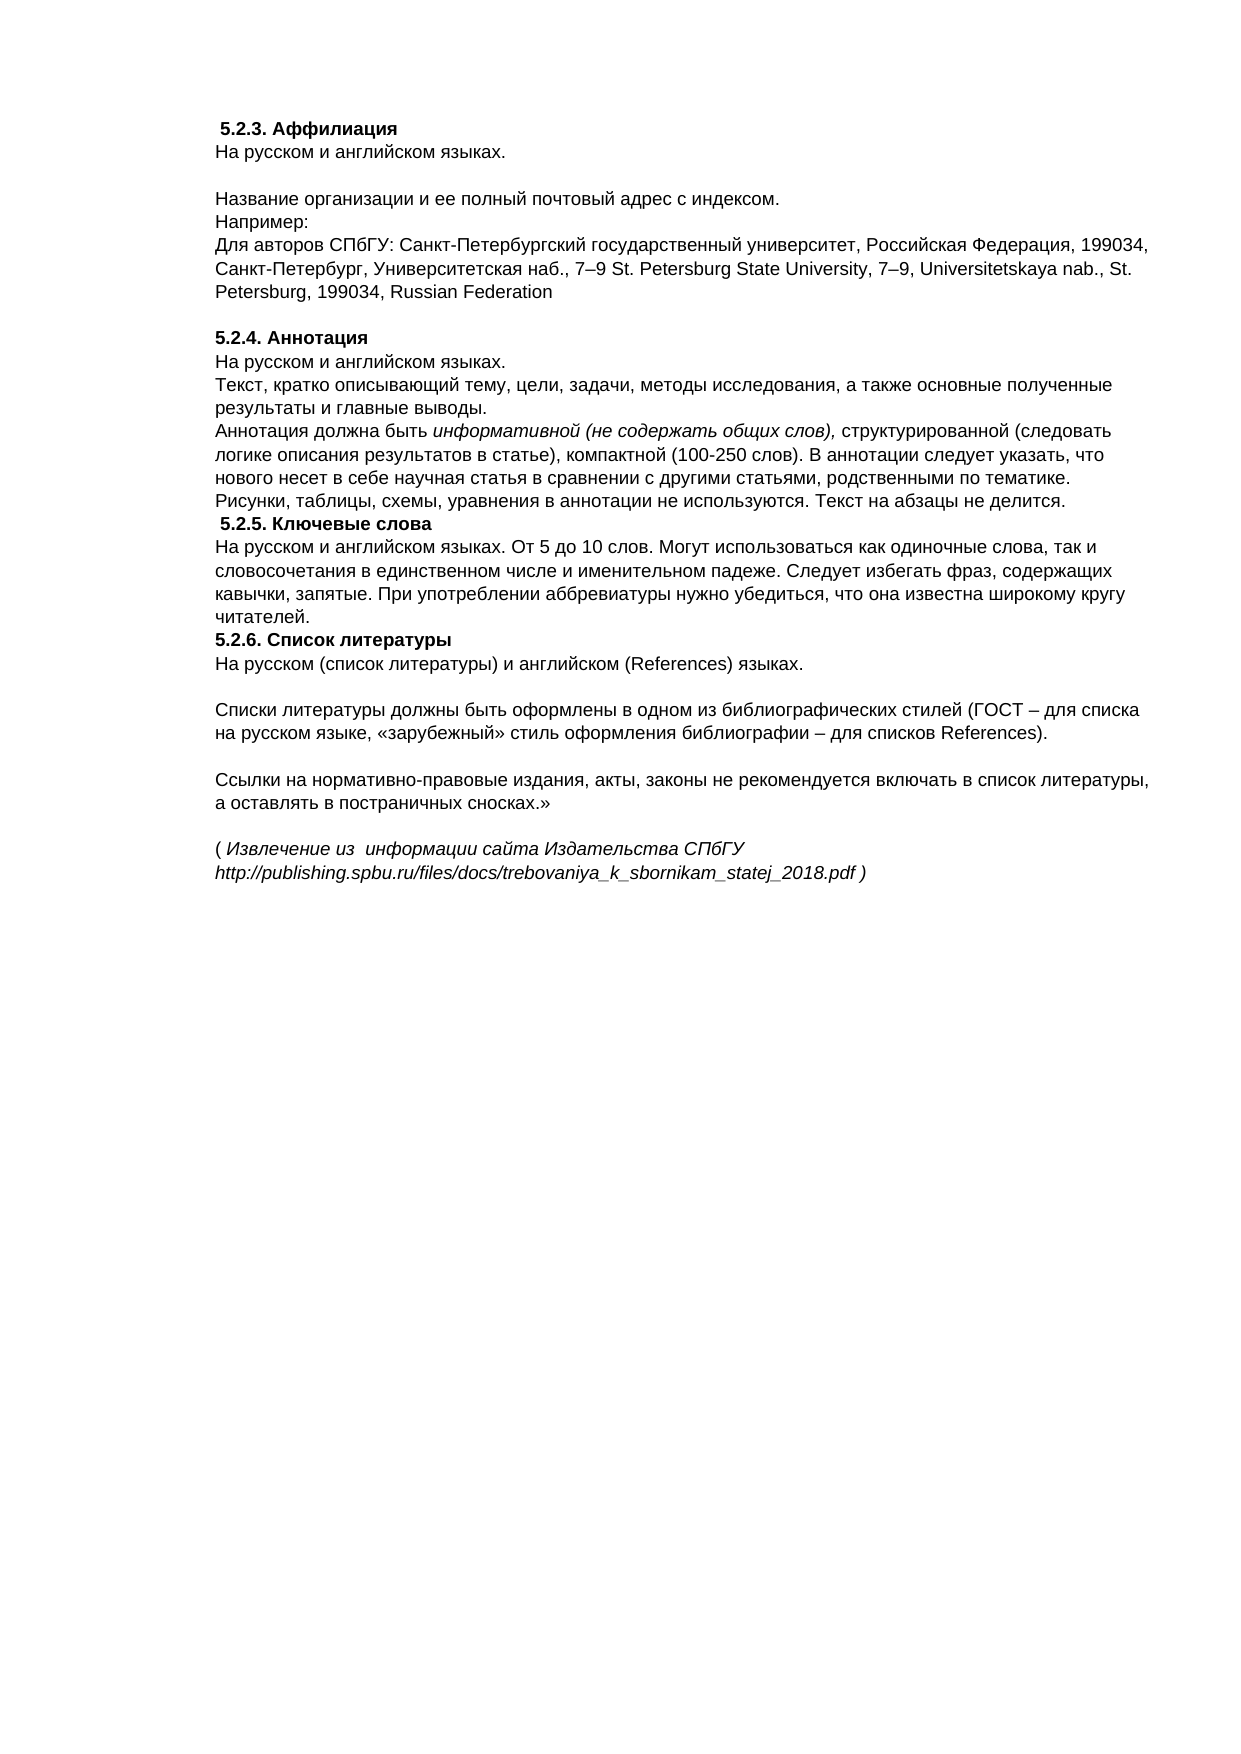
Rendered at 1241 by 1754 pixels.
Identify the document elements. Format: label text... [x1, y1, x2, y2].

text На русском и английском языках. [215, 350, 1152, 372]
text На русском (список литературы) и английском (References) языках. [215, 652, 1152, 674]
text На русском и английском языках. [215, 141, 1152, 163]
text 5.2.4. Аннотация [215, 327, 1152, 349]
text Название организации и ее полный почтовый адрес с индексом. [215, 188, 1152, 209]
text Текст, кратко описывающий тему, цели, задачи, методы исследования, а также основные полученные результаты и главные выводы. [215, 374, 1152, 418]
text 5.2.3. Аффилиация [215, 118, 1152, 140]
text Ссылки на нормативно-правовые издания, акты, законы не рекомендуется включать в список литературы, а оставлять в постраничных сносках.» [215, 768, 1152, 813]
text 5.2.5. Ключевые слова [215, 513, 1152, 534]
text ( Извлечение из информации сайта Издательства СПбГУ http://publishing.spbu.ru/files/docs/trebovaniya_k_sbornikam_statej_2018.pdf ) [215, 838, 1152, 883]
text 5.2.6. Список литературы [215, 629, 1152, 651]
text Для авторов СПбГУ: Санкт-Петербургский государственный университет, Российская Федерация, 199034, Санкт-Петербург, Университетская наб., 7–9 St. Petersburg State University, 7–9, Universitetskaya nab., St. Petersburg, 199034, Russian Federation [215, 234, 1152, 302]
text На русском и английском языках. От 5 до 10 слов. Могут использоваться как одиночные слова, так и словосочетания в единственном числе и именительном падеже. Следует избегать фраз, содержащих кавычки, запятые. При употреблении аббревиатуры нужно убедиться, что она известна широкому кругу читателей. [215, 536, 1152, 627]
text Списки литературы должны быть оформлены в одном из библиографических стилей (ГОСТ – для списка на русском языке, «зарубежный» стиль оформления библиографии – для списков References). [215, 699, 1152, 744]
text Аннотация должна быть информативной (не содержать общих слов), структурированной (следовать логике описания результатов в статье), компактной (100-250 слов). В аннотации следует указать, что нового несет в себе научная статья в сравнении с другими статьями, родственными по тематике. Рисунки, таблицы, схемы, уравнения в аннотации не используются. Текст на абзацы не делится. [215, 420, 1152, 511]
text Например: [215, 211, 1152, 233]
